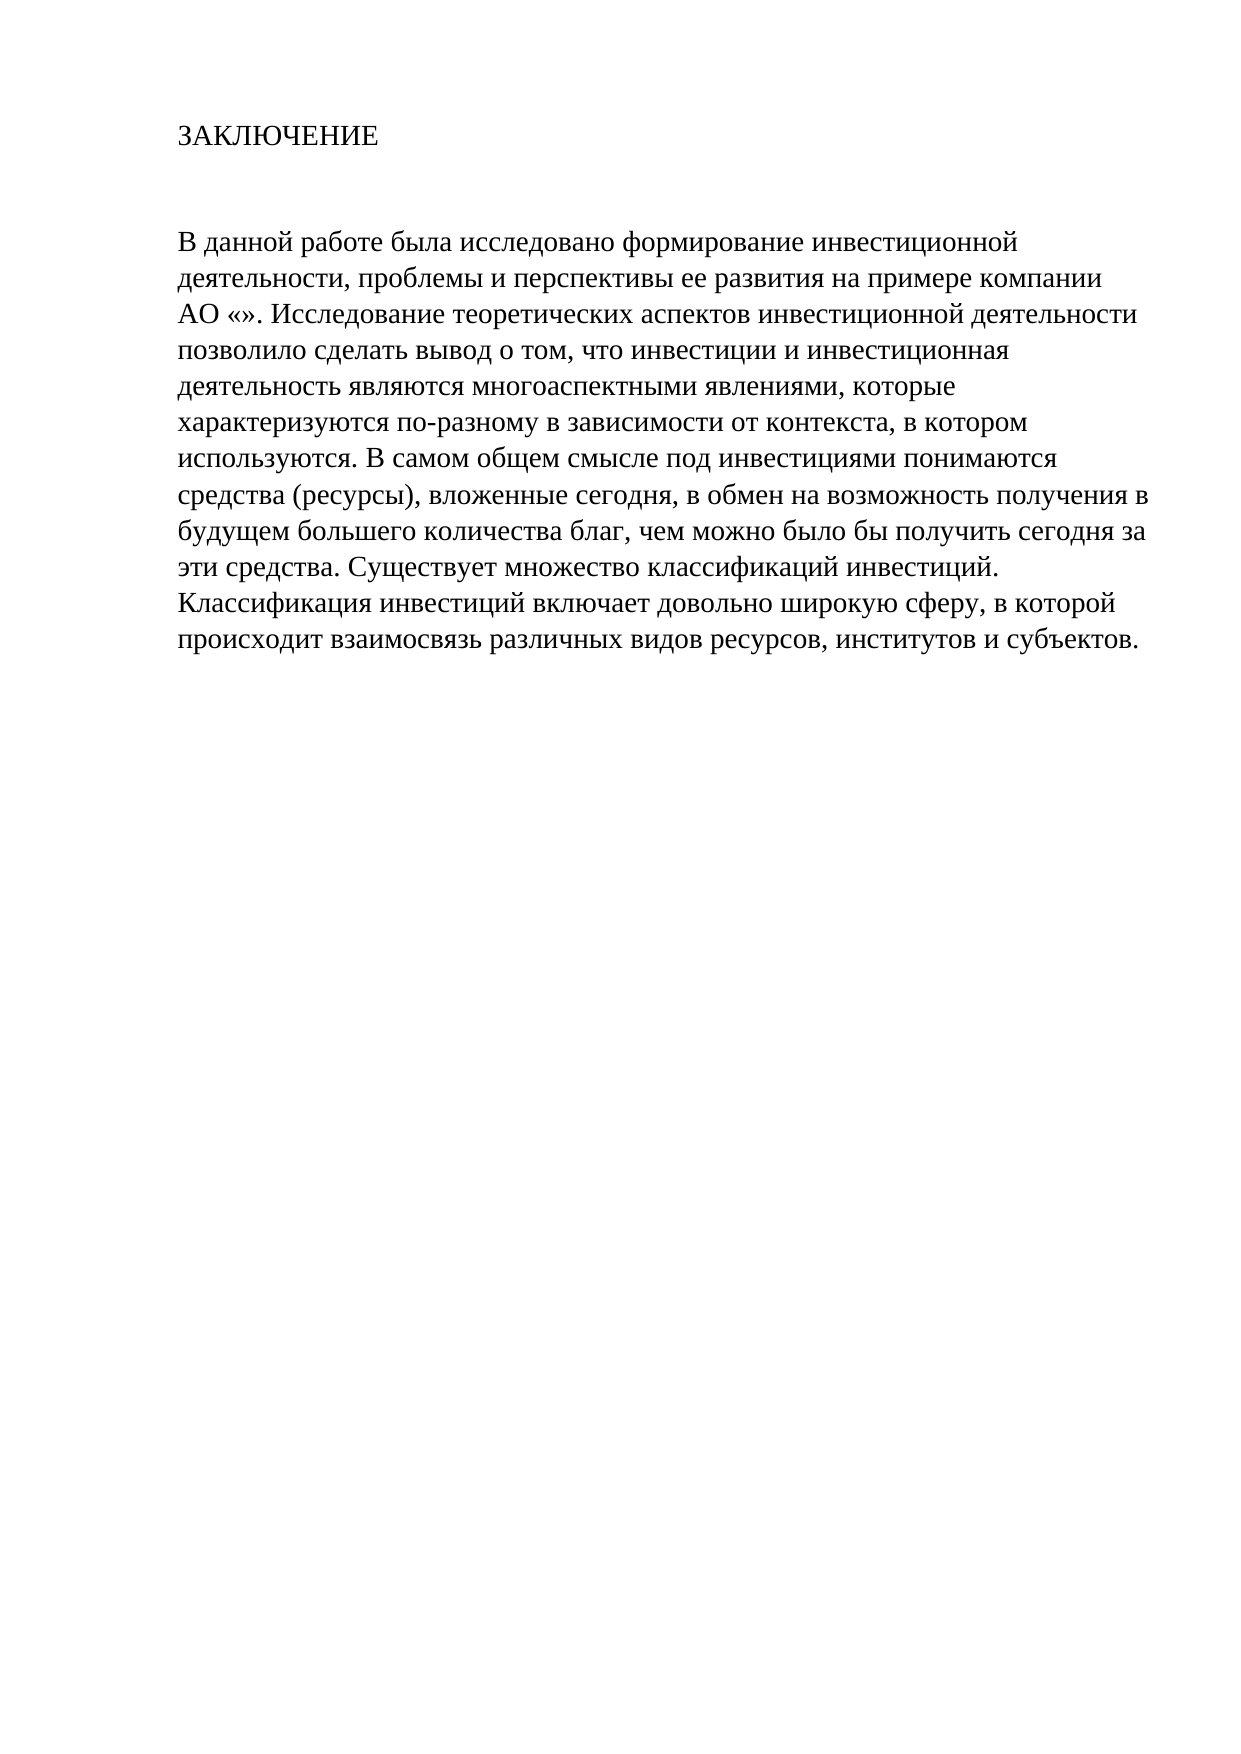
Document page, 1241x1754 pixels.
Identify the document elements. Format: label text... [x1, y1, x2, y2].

text ЗАКЛЮЧЕНИЕ [177, 118, 1152, 152]
text В данной работе была исследовано формирование инвестиционной деятельности, проблемы и перспективы ее развития на примере компании АО «». Исследование теоретических аспектов инвестиционной деятельности позволило сделать вывод о том, что инвестиции и инвестиционная деятельность являются многоаспектными явлениями, которые характеризуются по-разному в зависимости от контекста, в котором используются. В самом общем смысле под инвестициями понимаются средства (ресурсы), вложенные сегодня, в обмен на возможность получения в будущем большего количества благ, чем можно было бы получить сегодня за эти средства. Существует множество классификаций инвестиций. Классификация инвестиций включает довольно широкую сферу, в которой происходит взаимосвязь различных видов ресурсов, институтов и субъектов. [177, 224, 1152, 655]
